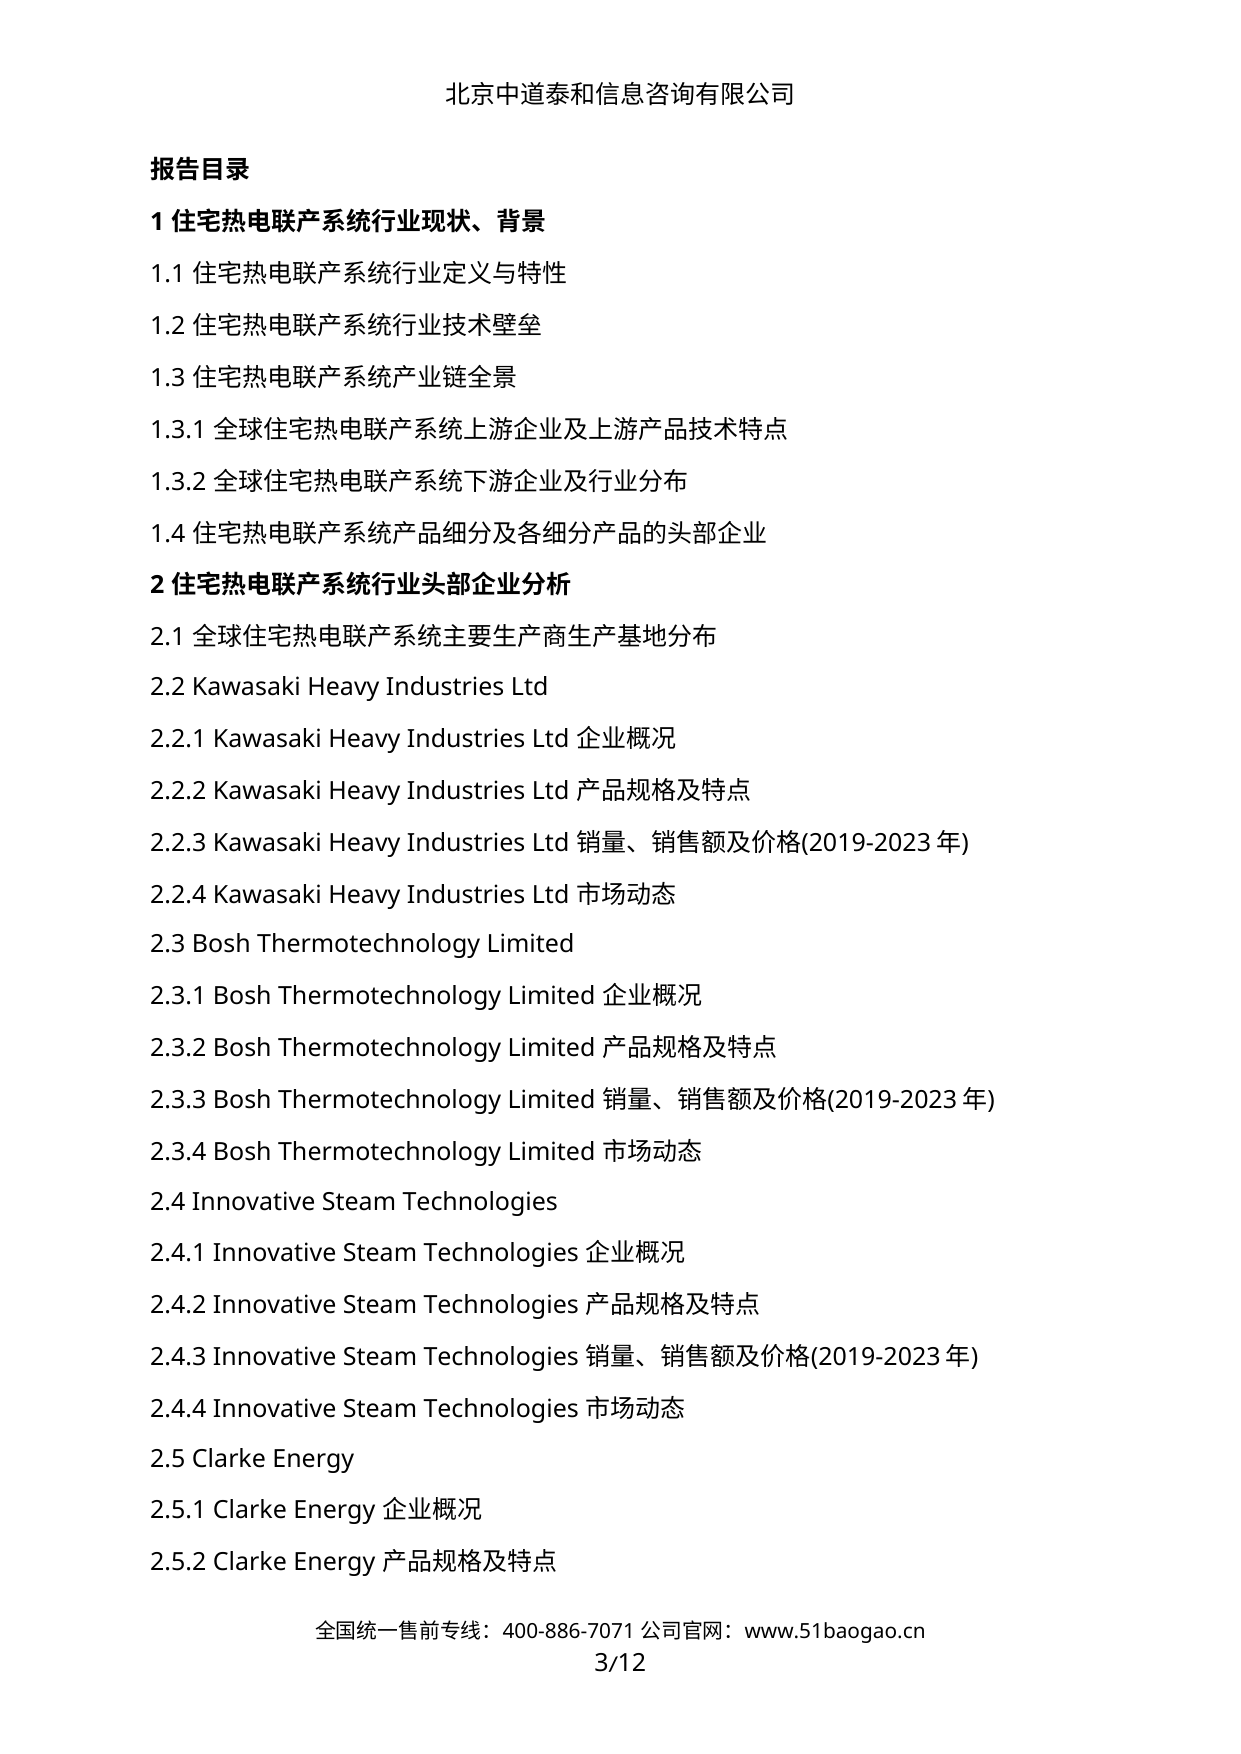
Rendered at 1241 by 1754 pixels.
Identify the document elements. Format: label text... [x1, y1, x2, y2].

text 2.2.1 Kawasaki Heavy Industries Ltd 企业概况 [150, 718, 1090, 755]
text 2.5 Clarke Energy [150, 1440, 1090, 1474]
text 2.4.4 Innovative Steam Technologies 市场动态 [150, 1388, 1090, 1425]
text 2.5.2 Clarke Energy 产品规格及特点 [150, 1542, 1090, 1578]
text 2.1 全球住宅热电联产系统主要生产商生产基地分布 [150, 617, 1090, 653]
text 2.4 Innovative Steam Technologies [150, 1183, 1090, 1217]
text 1.3.2 全球住宅热电联产系统下游企业及行业分布 [150, 461, 1090, 497]
text 2 住宅热电联产系统行业头部企业分析 [150, 565, 1090, 601]
text 1.1 住宅热电联产系统行业定义与特性 [150, 254, 1090, 290]
text 1.4 住宅热电联产系统产品细分及各细分产品的头部企业 [150, 513, 1090, 549]
text 2.4.3 Innovative Steam Technologies 销量、销售额及价格(2019-2023年) [150, 1337, 1090, 1373]
text 2.2 Kawasaki Heavy Industries Ltd [150, 669, 1090, 703]
text 2.4.2 Innovative Steam Technologies 产品规格及特点 [150, 1285, 1090, 1321]
text 1.3.1 全球住宅热电联产系统上游企业及上游产品技术特点 [150, 409, 1090, 446]
text 2.3 Bosh Thermotechnology Limited [150, 926, 1090, 960]
text 2.4.1 Innovative Steam Technologies 企业概况 [150, 1233, 1090, 1269]
text 2.2.3 Kawasaki Heavy Industries Ltd 销量、销售额及价格(2019-2023年) [150, 822, 1090, 858]
text 2.3.3 Bosh Thermotechnology Limited 销量、销售额及价格(2019-2023年) [150, 1079, 1090, 1116]
text 2.5.1 Clarke Energy 企业概况 [150, 1490, 1090, 1526]
text 1.2 住宅热电联产系统行业技术壁垒 [150, 306, 1090, 342]
text 2.3.1 Bosh Thermotechnology Limited 企业概况 [150, 976, 1090, 1012]
text 2.3.2 Bosh Thermotechnology Limited 产品规格及特点 [150, 1027, 1090, 1064]
text 报告目录 [150, 150, 1090, 186]
text 1 住宅热电联产系统行业现状、背景 [150, 202, 1090, 238]
text 2.2.2 Kawasaki Heavy Industries Ltd 产品规格及特点 [150, 770, 1090, 807]
text 2.2.4 Kawasaki Heavy Industries Ltd 市场动态 [150, 874, 1090, 910]
text 1.3 住宅热电联产系统产业链全景 [150, 357, 1090, 394]
text 2.3.4 Bosh Thermotechnology Limited 市场动态 [150, 1131, 1090, 1167]
